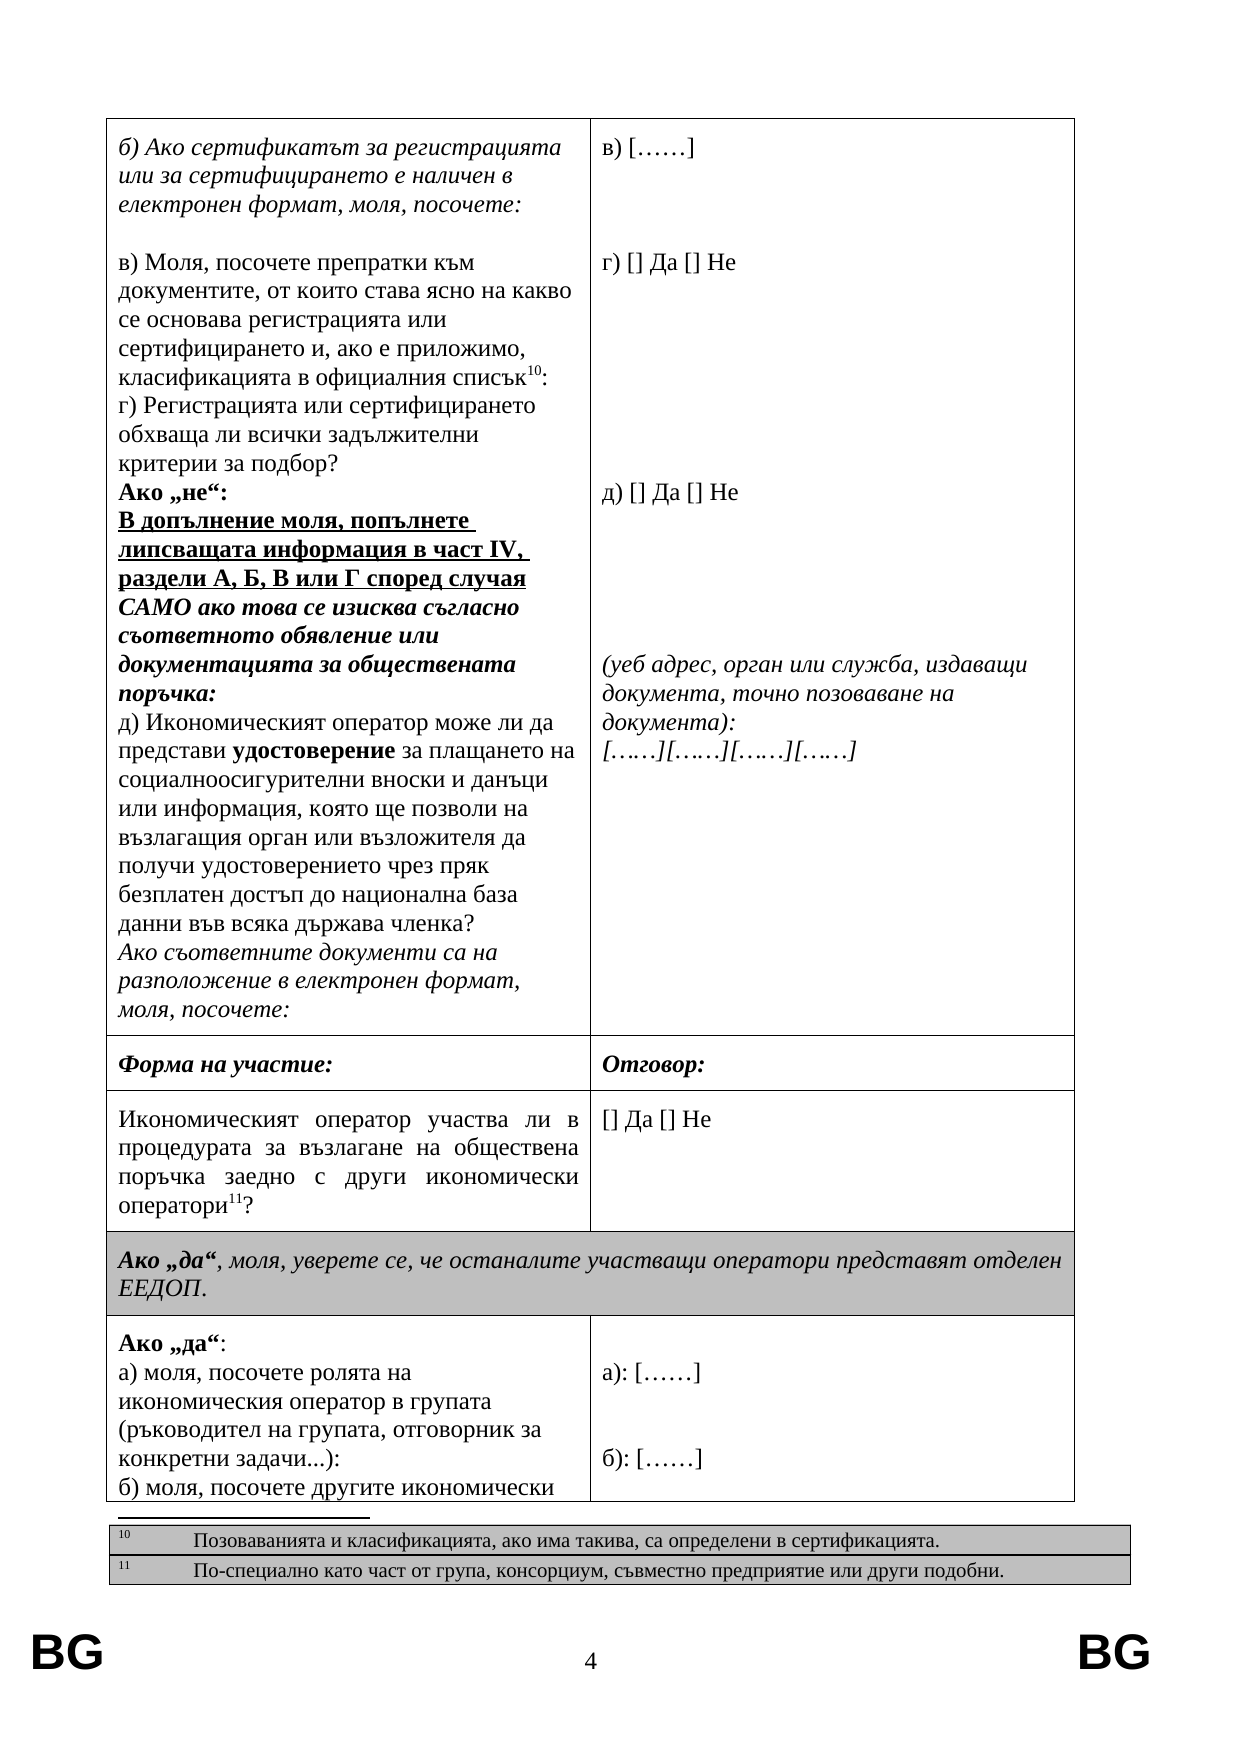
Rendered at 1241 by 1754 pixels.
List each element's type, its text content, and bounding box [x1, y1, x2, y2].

table_cell [] Да [] Не [591, 1091, 1074, 1231]
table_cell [591, 1316, 1074, 1501]
table_cell Ако „да“, моля, уверете се, че останалите участващи оператори представят отделен ЕЕДОП. [107, 1232, 1074, 1315]
table_cell Отговор: [591, 1036, 1074, 1090]
table_cell Икономическият оператор участва ли в процедурата за възлагане на обществена поръчка заедно с други икономически оператори? [107, 1091, 590, 1231]
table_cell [107, 1316, 590, 1501]
table_cell Форма на участие: [107, 1036, 590, 1090]
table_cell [591, 119, 1074, 1035]
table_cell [107, 119, 590, 1035]
